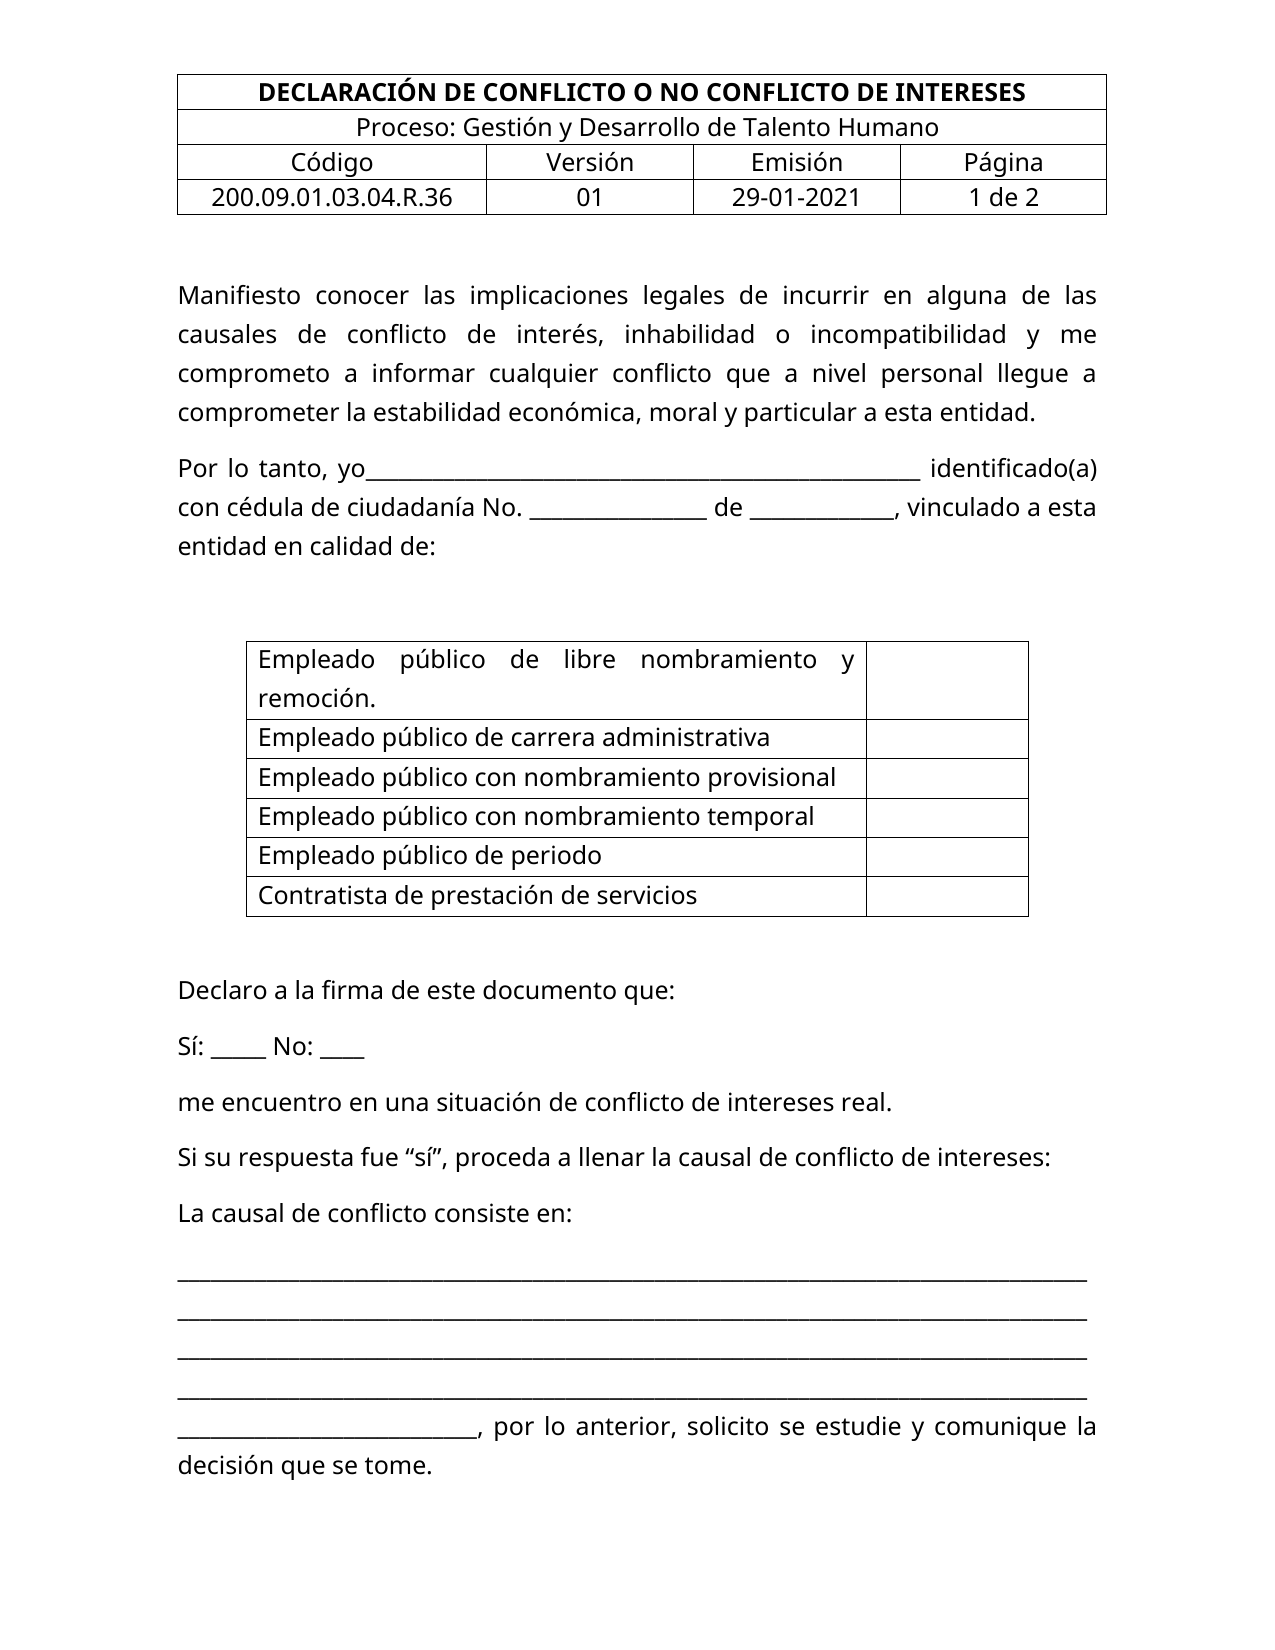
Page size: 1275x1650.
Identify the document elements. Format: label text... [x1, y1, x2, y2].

text ___________________________________________________________________________________________________________________________________________________________________________________________________________________________________________________________________________________________________________________________________________________________________, por lo anterior, solicito se estudie y comunique la decisión que se tome. [177, 1252, 1098, 1482]
table_cell [867, 759, 1028, 797]
text La causal de conflicto consiste en: [177, 1196, 1098, 1230]
table_header Empleado público de libre nombramiento y remoción. [247, 642, 866, 719]
table_cell Empleado público de periodo [247, 838, 866, 876]
text me encuentro en una situación de conflicto de intereses real. [177, 1084, 1098, 1118]
text Manifiesto conocer las implicaciones legales de incurrir en alguna de las causales de conflicto de interés, inhabilidad o incompatibilidad y me comprometo a informar cualquier conflicto que a nivel personal llegue a comprometer la estabilidad económica, moral y particular a esta entidad. [177, 277, 1098, 429]
text Por lo tanto, yo__________________________________________________ identificado(a) con cédula de ciudadanía No. ________________ de _____________, vinculado a esta entidad en calidad de: [177, 451, 1098, 563]
table_cell [867, 720, 1028, 758]
text Sí: _____ No: ____ [177, 1028, 1098, 1062]
table_cell Empleado público con nombramiento temporal [247, 799, 866, 837]
table_cell Empleado público con nombramiento provisional [247, 759, 866, 797]
table_cell [867, 799, 1028, 837]
table_cell Empleado público de carrera administrativa [247, 720, 866, 758]
table_header [867, 642, 1028, 719]
table_cell [867, 877, 1028, 916]
table_cell [867, 838, 1028, 876]
text Declaro a la firma de este documento que: [177, 972, 1098, 1007]
table_cell Contratista de prestación de servicios [247, 877, 866, 916]
text Si su respuesta fue “sí”, proceda a llenar la causal de conflicto de intereses: [177, 1140, 1098, 1174]
